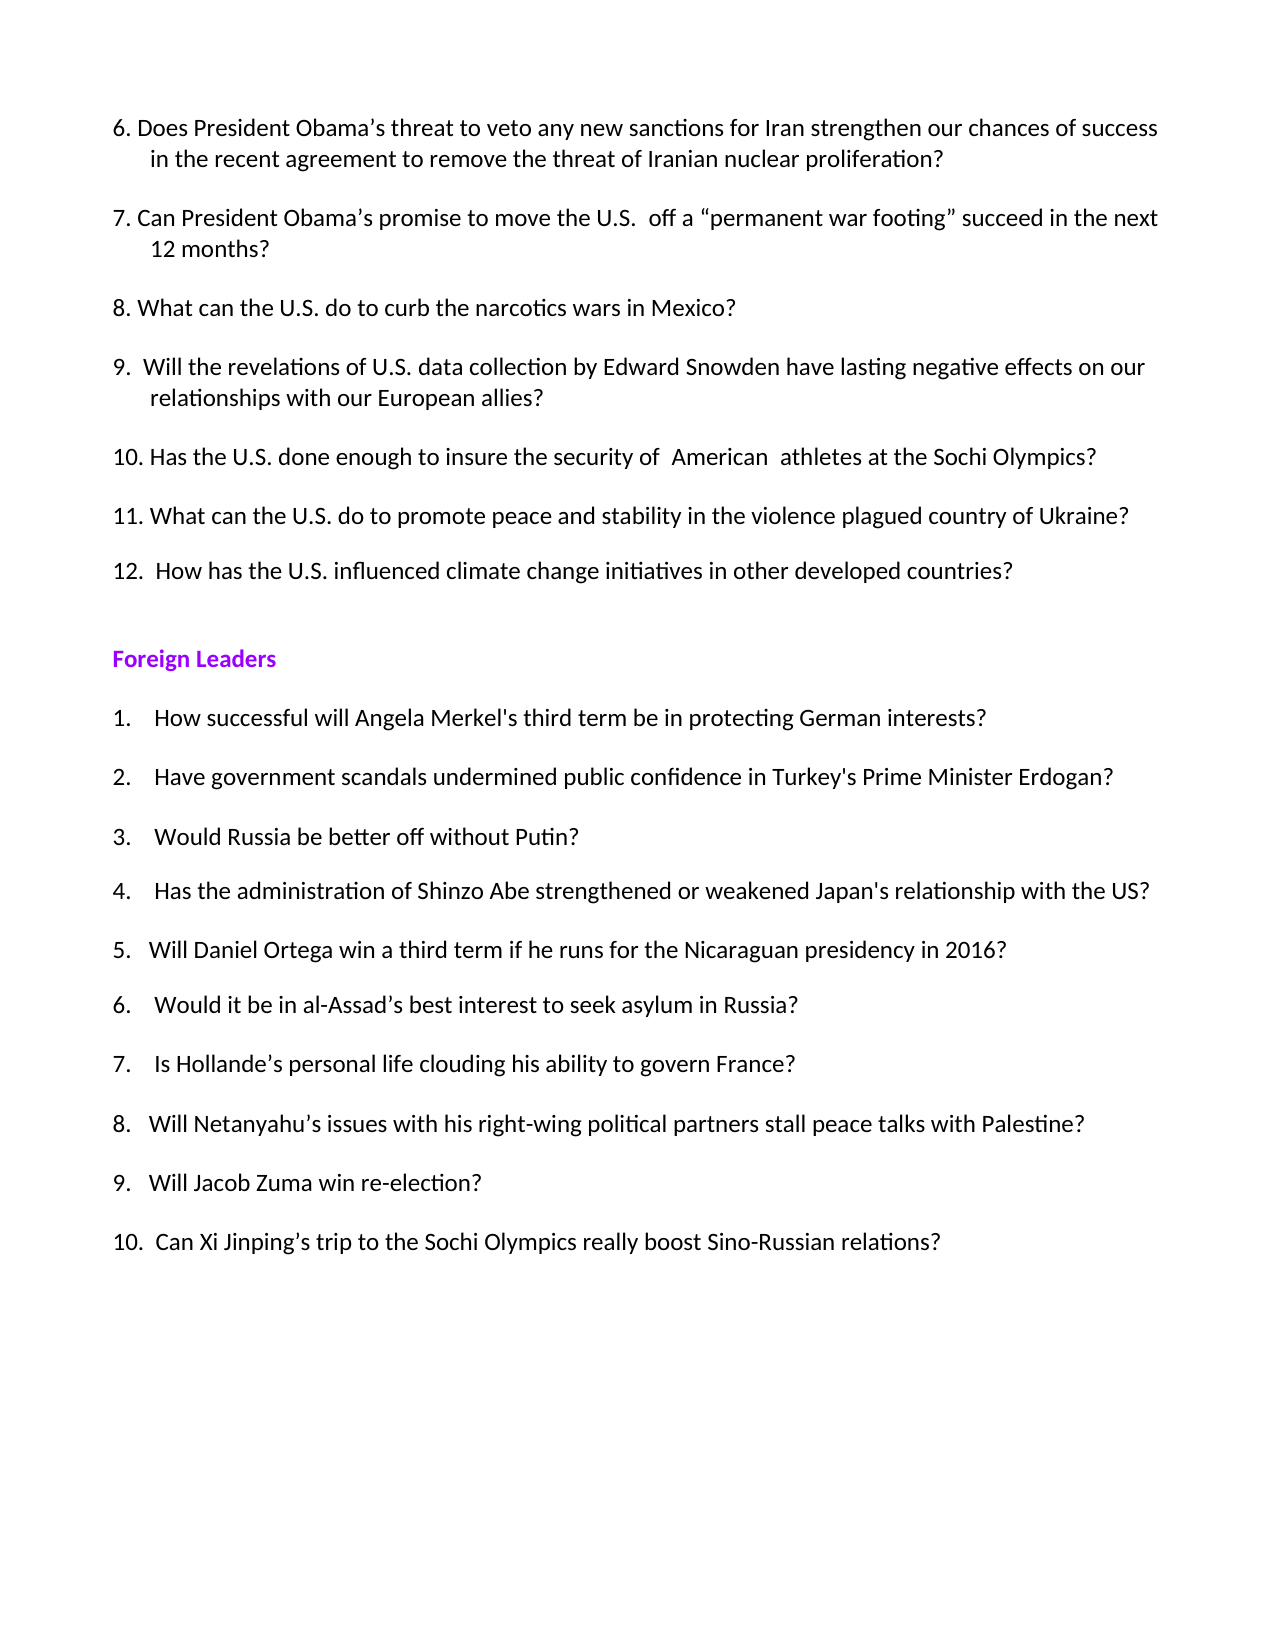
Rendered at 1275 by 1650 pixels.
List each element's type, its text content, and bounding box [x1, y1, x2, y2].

text 5. Will Daniel Ortega win a third term if he runs for the Nicaraguan presidency in 2016? [112, 935, 1162, 989]
text 9. Will Jacob Zuma win re-election? [112, 1167, 1162, 1198]
text 3. Would Russia be better off without Putin? [112, 821, 1162, 875]
text 8. What can the U.S. do to curb the narcotics wars in Mexico? [112, 292, 1162, 323]
text Foreign Leaders [112, 643, 1162, 673]
text 7. Is Hollande’s personal life clouding his ability to govern France? [112, 1048, 1162, 1079]
text 10. Can Xi Jinping’s trip to the Sochi Olympics really boost Sino-Russian relations? [112, 1226, 1162, 1257]
text 6. Would it be in al-Assad’s best interest to seek asylum in Russia? [112, 989, 1162, 1020]
text 11. What can the U.S. do to promote peace and stability in the violence plagued country of Ukraine? [112, 500, 1162, 555]
text 7. Can President Obama’s promise to move the U.S. off a “permanent war footing” succeed in the next 12 months? [112, 202, 1162, 263]
text 10. Has the U.S. done enough to insure the security of American athletes at the Sochi Olympics? [112, 441, 1162, 472]
text 8. Will Netanyahu’s issues with his right-wing political partners stall peace talks with Palestine? [112, 1108, 1162, 1138]
text 4. Has the administration of Shinzo Abe strengthened or weakened Japan's relationship with the US? [112, 875, 1162, 906]
text 6. Does President Obama’s threat to veto any new sanctions for Iran strengthen our chances of success in the recent agreement to remove the threat of Iranian nuclear proliferation? [112, 112, 1162, 173]
text 12. How has the U.S. influenced climate change initiatives in other developed countries? [112, 555, 1162, 586]
text 2. Have government scandals undermined public confidence in Turkey's Prime Minister Erdogan? [112, 762, 1162, 792]
text 1. How successful will Angela Merkel's third term be in protecting German interests? [112, 702, 1162, 733]
text 9. Will the revelations of U.S. data collection by Edward Snowden have lasting negative effects on our relationships with our European allies? [112, 351, 1162, 412]
